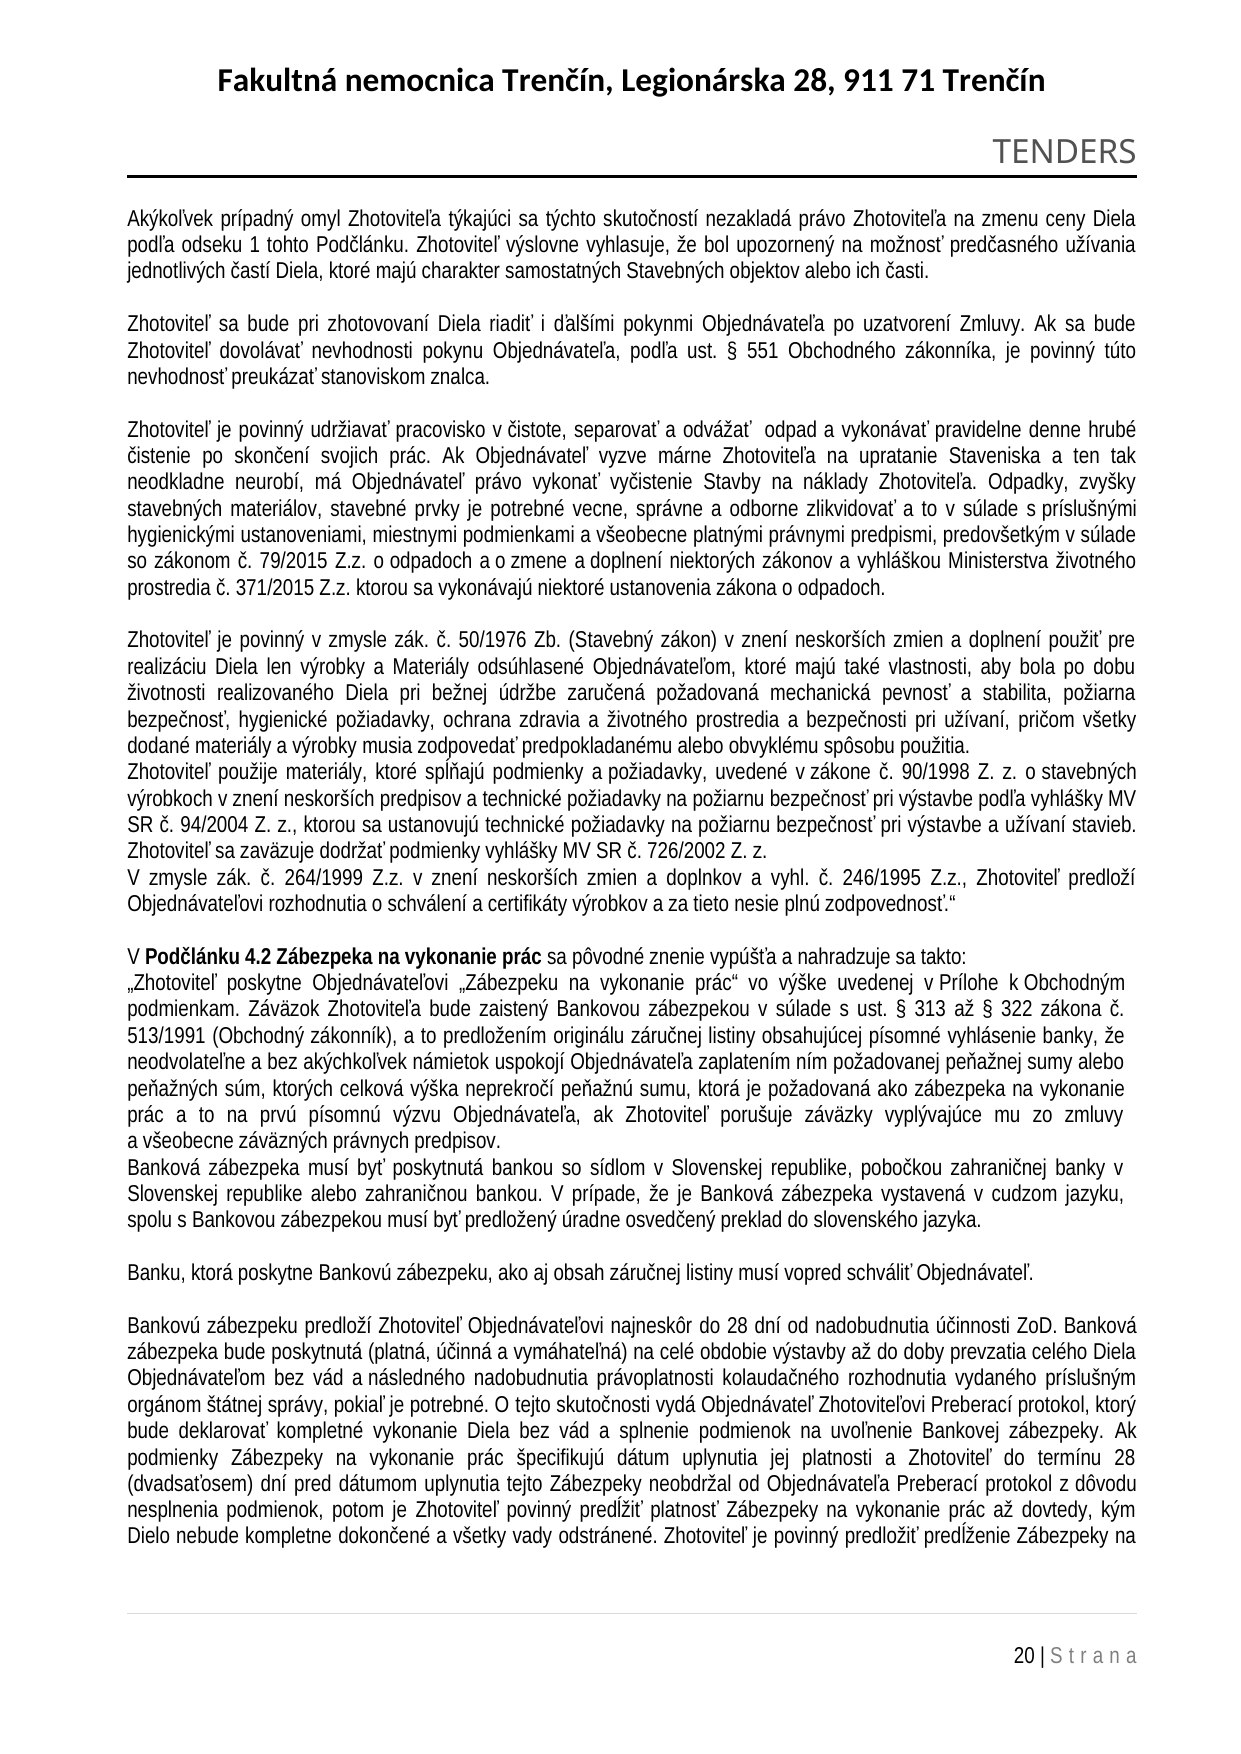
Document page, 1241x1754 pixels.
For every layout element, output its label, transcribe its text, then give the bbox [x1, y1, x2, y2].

text Akýkoľvek prípadný omyl Zhotoviteľa týkajúci sa týchto skutočností nezakladá právo Zhotoviteľa na zmenu ceny Diela podľa odseku 1 tohto Podčlánku. Zhotoviteľ výslovne vyhlasuje, že bol upozornený na možnosť predčasného užívania jednotlivých častí Diela, ktoré majú charakter samostatných Stavebných objektov alebo ich časti. [127, 205, 1137, 284]
text V zmysle zák. č. 264/1999 Z.z. v znení neskorších zmien a doplnkov a vyhl. č. 246/1995 Z.z., Zhotoviteľ predloží Objednávateľovi rozhodnutia o schválení a certifikáty výrobkov a za tieto nesie plnú zodpovednosť.“ [127, 864, 1137, 916]
text Banková zábezpeka musí byť poskytnutá bankou so sídlom v Slovenskej republike, pobočkou zahraničnej banky v Slovenskej republike alebo zahraničnou bankou. V prípade, že je Banková zábezpeka vystavená v cudzom jazyku, spolu s Bankovou zábezpekou musí byť predložený úradne osvedčený preklad do slovenského jazyka. [127, 1153, 1125, 1233]
text V Podčlánku 4.2 Zábezpeka na vykonanie prác sa pôvodné znenie vypúšťa a nahradzuje sa takto: [127, 943, 1137, 969]
text Zhotoviteľ sa bude pri zhotovovaní Diela riadiť i ďalšími pokynmi Objednávateľa po uzatvorení Zmluvy. Ak sa bude Zhotoviteľ dovolávať nevhodnosti pokynu Objednávateľa, podľa ust. § 551 Obchodného zákonníka, je povinný túto nevhodnosť preukázať stanoviskom znalca. [127, 310, 1137, 389]
text Banku, ktorá poskytne Bankovú zábezpeku, ako aj obsah záručnej listiny musí vopred schváliť Objednávateľ. [127, 1259, 1125, 1285]
text Zhotoviteľ je povinný v zmysle zák. č. 50/1976 Zb. (Stavebný zákon) v znení neskorších zmien a doplnení použiť pre realizáciu Diela len výrobky a Materiály odsúhlasené Objednávateľom, ktoré majú také vlastnosti, aby bola po dobu životnosti realizovaného Diela pri bežnej údržbe zaručená požadovaná mechanická pevnosť a stabilita, požiarna bezpečnosť, hygienické požiadavky, ochrana zdravia a životného prostredia a bezpečnosti pri užívaní, pričom všetky dodané materiály a výrobky musia zodpovedať predpokladanému alebo obvyklému spôsobu použitia. [127, 626, 1137, 758]
text „Zhotoviteľ poskytne Objednávateľovi „Zábezpeku na vykonanie prác“ vo výške uvedenej v Prílohe k Obchodným podmienkam. Záväzok Zhotoviteľa bude zaistený Bankovou zábezpekou v súlade s ust. § 313 až § 322 zákona č. 513/1991 (Obchodný zákonník), a to predložením originálu záručnej listiny obsahujúcej písomné vyhlásenie banky, že neodvolateľne a bez akýchkoľvek námietok uspokojí Objednávateľa zaplatením ním požadovanej peňažnej sumy alebo peňažných súm, ktorých celková výška neprekročí peňažnú sumu, ktorá je požadovaná ako zábezpeka na vykonanie prác a to na prvú písomnú výzvu Objednávateľa, ak Zhotoviteľ porušuje záväzky vyplývajúce mu zo zmluvy a všeobecne záväzných právnych predpisov. [127, 969, 1125, 1153]
text Zhotoviteľ je povinný udržiavať pracovisko v čistote, separovať a odvážať odpad a vykonávať pravidelne denne hrubé čistenie po skončení svojich prác. Ak Objednávateľ vyzve márne Zhotoviteľa na upratanie Staveniska a ten tak neodkladne neurobí, má Objednávateľ právo vykonať vyčistenie Stavby na náklady Zhotoviteľa. Odpadky, zvyšky stavebných materiálov, stavebné prvky je potrebné vecne, správne a odborne zlikvidovať a to v súlade s príslušnými hygienickými ustanoveniami, miestnymi podmienkami a všeobecne platnými právnymi predpismi, predovšetkým v súlade so zákonom č. 79/2015 Z.z. o odpadoch a o zmene a doplnení niektorých zákonov a vyhláškou Ministerstva životného prostredia č. 371/2015 Z.z. ktorou sa vykonávajú niektoré ustanovenia zákona o odpadoch. [127, 416, 1137, 600]
text Zhotoviteľ použije materiály, ktoré spĺňajú podmienky a požiadavky, uvedené v zákone č. 90/1998 Z. z. o stavebných výrobkoch v znení neskorších predpisov a technické požiadavky na požiarnu bezpečnosť pri výstavbe podľa vyhlášky MV SR č. 94/2004 Z. z., ktorou sa ustanovujú technické požiadavky na požiarnu bezpečnosť pri výstavbe a užívaní stavieb. Zhotoviteľ sa zaväzuje dodržať podmienky vyhlášky MV SR č. 726/2002 Z. z. [127, 758, 1137, 864]
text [127, 1312, 1137, 1549]
